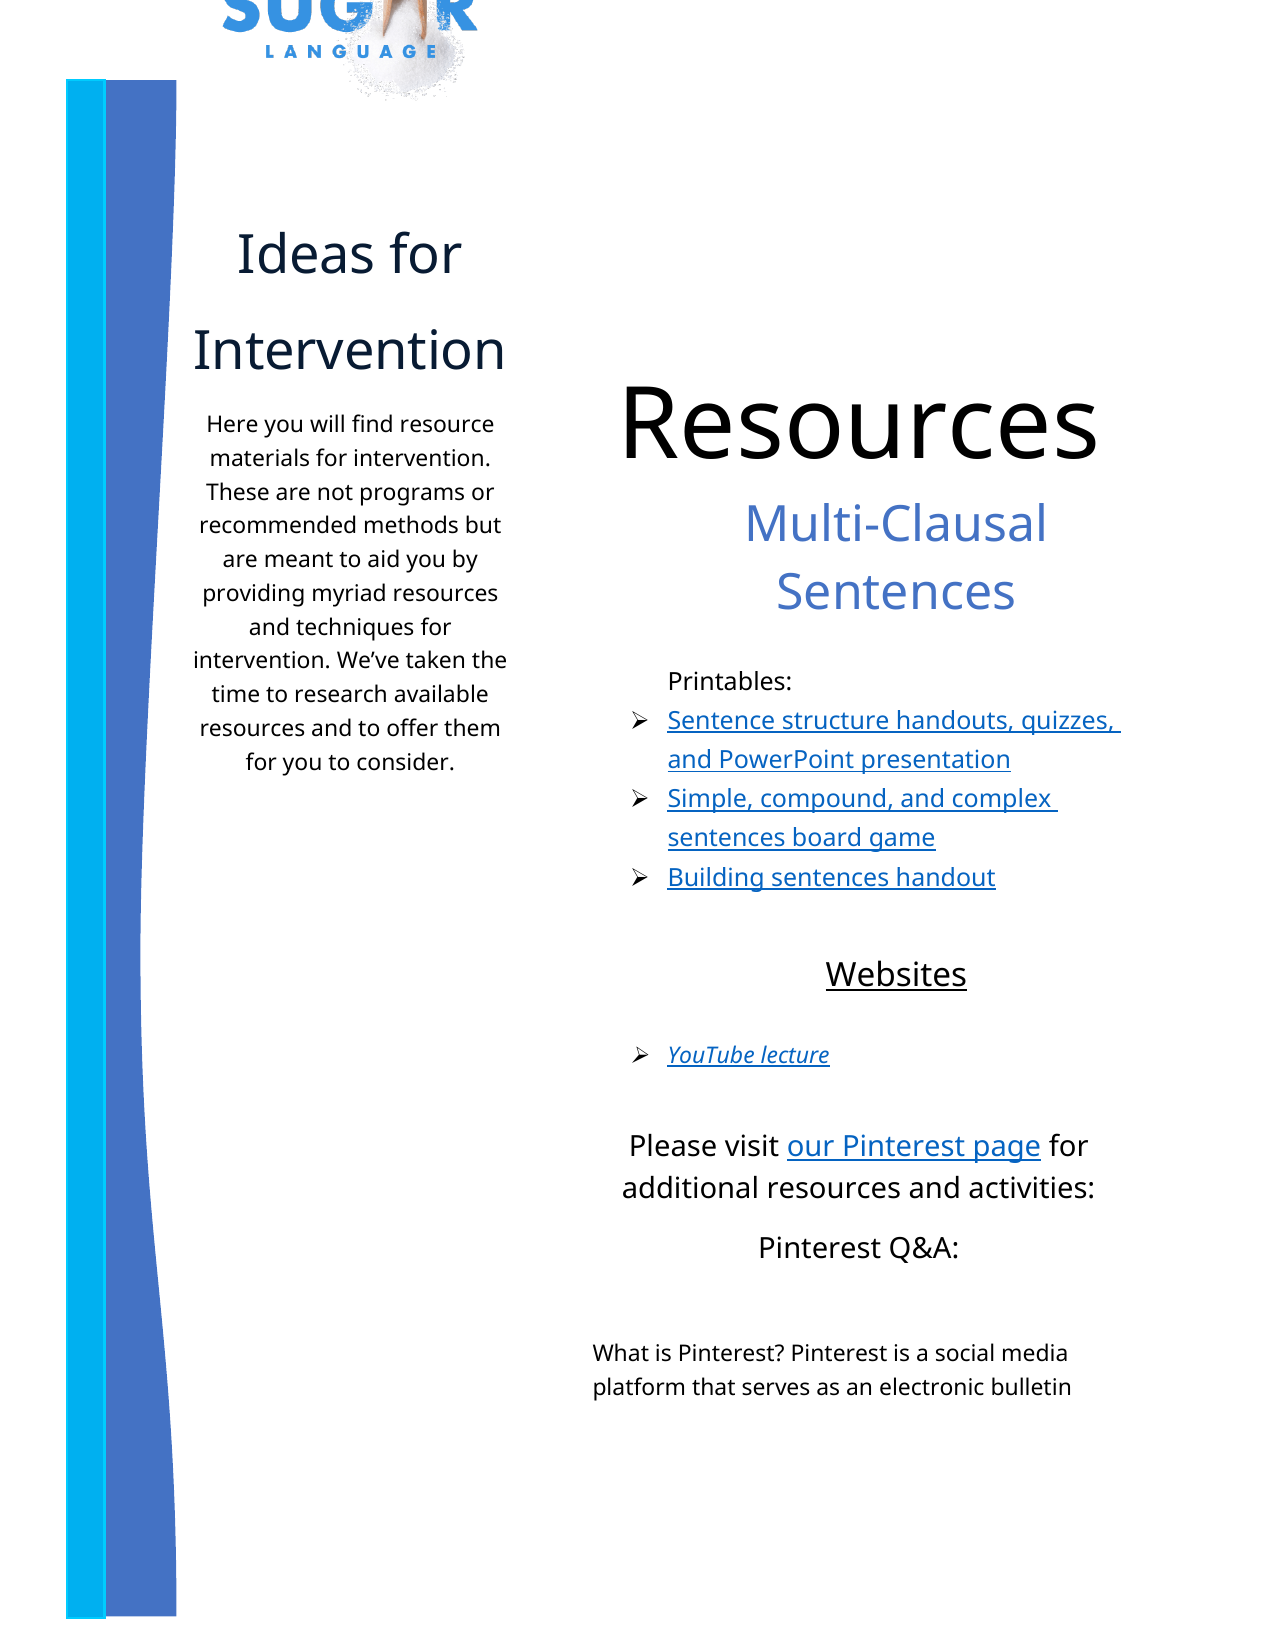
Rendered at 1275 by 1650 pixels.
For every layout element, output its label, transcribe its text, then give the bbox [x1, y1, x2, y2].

text Pinterest Q&A: [154, 1227, 1125, 1267]
picture [222, 0, 478, 101]
text Websites [225, 951, 1125, 996]
text Printables: [517, 663, 1125, 697]
text Please visit our Pinterest page for additional resources and activities: [150, 1125, 1125, 1207]
list YouTube lecture [187, 1039, 1125, 1070]
list Building sentences handout [187, 859, 1125, 893]
list Sentence structure handouts, quizzes, and PowerPoint presentation [517, 702, 1125, 776]
text Resources [161, 352, 1125, 488]
text Multi-Clausal Sentences [517, 488, 1125, 624]
list Simple, compound, and complex sentences board game [187, 781, 1125, 854]
